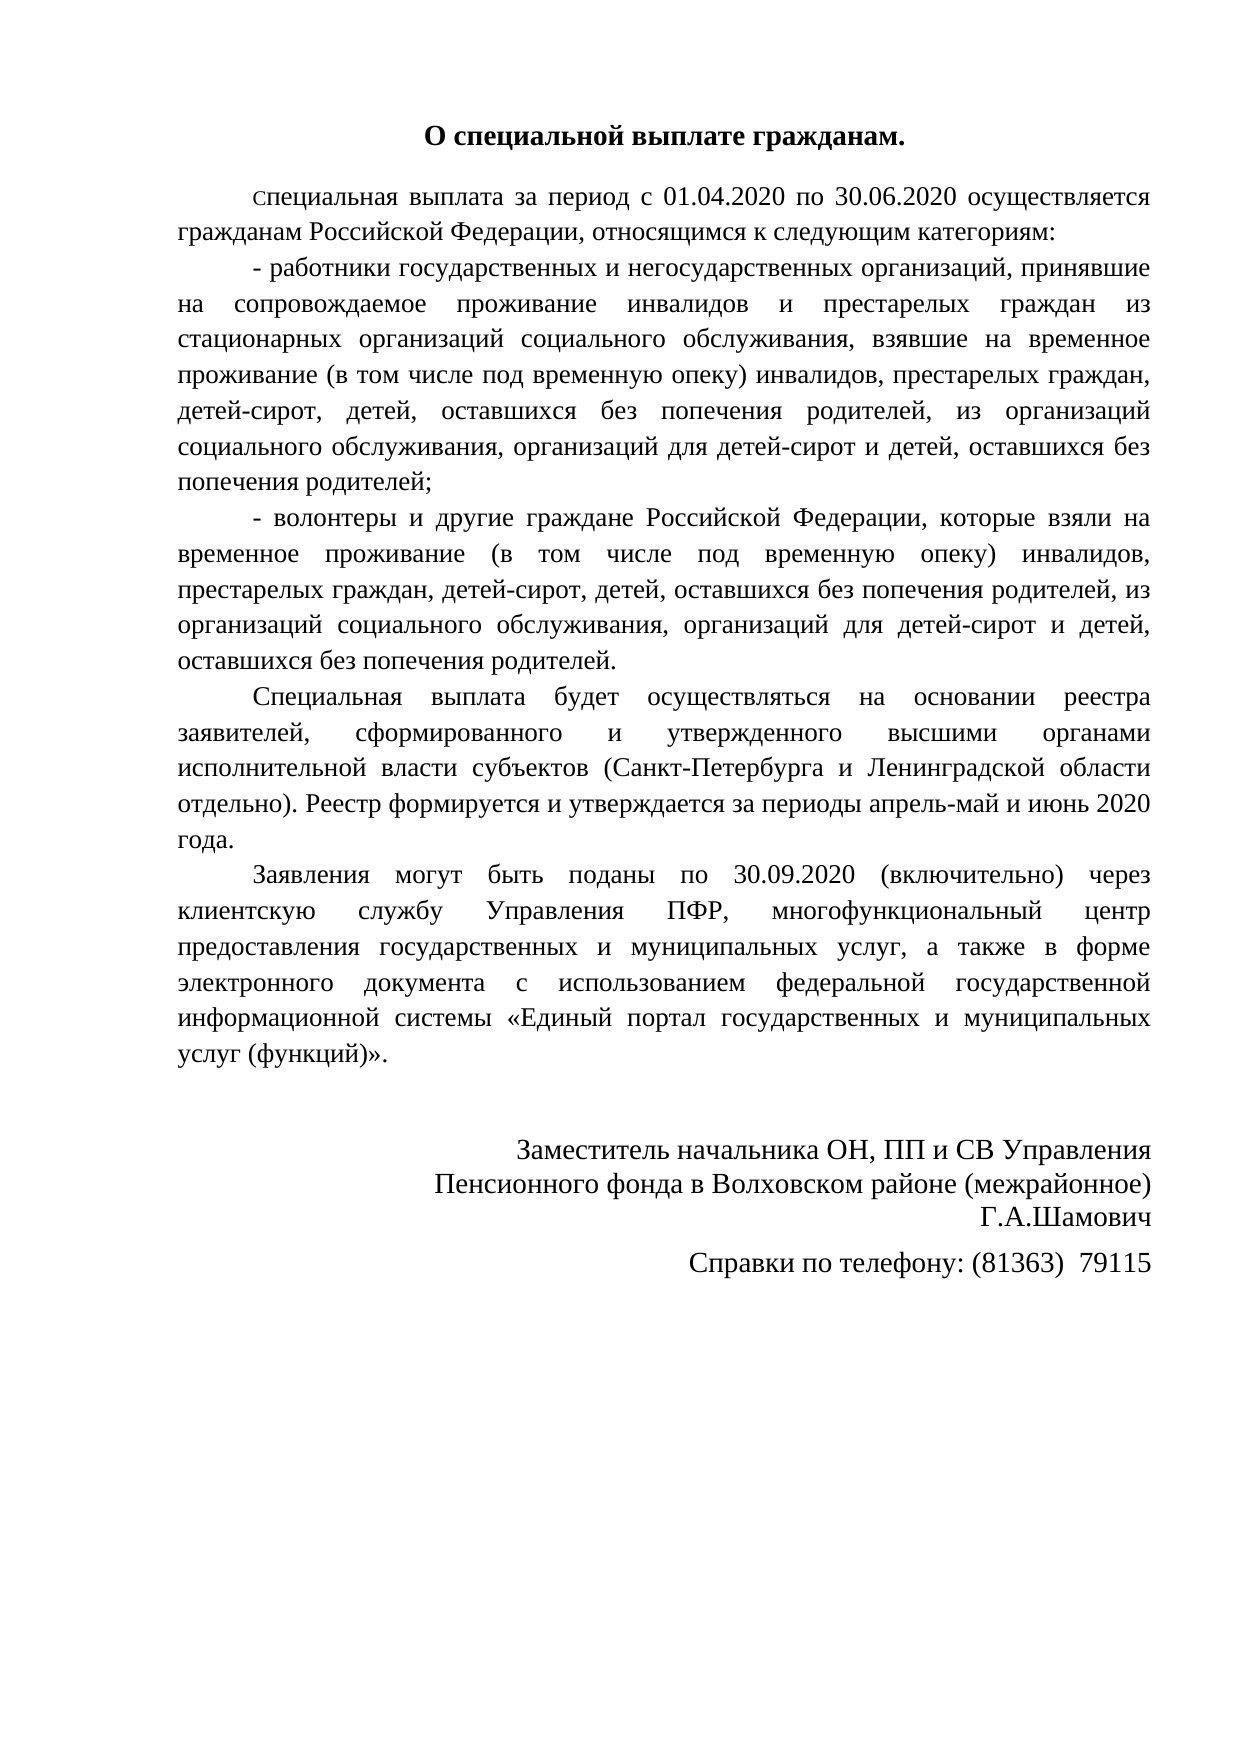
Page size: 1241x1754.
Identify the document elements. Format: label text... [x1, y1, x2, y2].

text Пенсионного фонда в Волховском районе (межрайонное) Г.А.Шамович [177, 1166, 1152, 1233]
text Специальная выплата будет осуществляться на основании реестра заявителей, сформированного и утвержденного высшими органами исполнительной власти субъектов (Санкт-Петербурга и Ленинградской области отдельно). Реестр формируется и утверждается за периоды апрель-май и июнь 2020 года. [177, 680, 1152, 854]
text Заместитель начальника ОН, ПП и СВ Управления [177, 1132, 1152, 1166]
text Справки по телефону: (81363) 79115 [177, 1245, 1152, 1279]
text Специальная выплата за период с 01.04.2020 по 30.06.2020 осуществляется гражданам Российской Федерации, относящимся к следующим категориям: [177, 180, 1152, 247]
text Заявления могут быть поданы по 30.09.2020 (включительно) через клиентскую службу Управления ПФР, многофункциональный центр предоставления государственных и муниципальных услуг, а также в форме электронного документа с использованием федеральной государственной информационной системы «Единый портал государственных и муниципальных услуг (функций)». [177, 858, 1152, 1068]
text - работники государственных и негосударственных организаций, принявшие на сопровождаемое проживание инвалидов и престарелых граждан из стационарных организаций социального обслуживания, взявшие на временное проживание (в том числе под временную опеку) инвалидов, престарелых граждан, детей-сирот, детей, оставшихся без попечения родителей, из организаций социального обслуживания, организаций для детей-сирот и детей, оставшихся без попечения родителей; [177, 251, 1152, 497]
text - волонтеры и другие граждане Российской Федерации, которые взяли на временное проживание (в том числе под временную опеку) инвалидов, престарелых граждан, детей-сирот, детей, оставшихся без попечения родителей, из организаций социального обслуживания, организаций для детей-сирот и детей, оставшихся без попечения родителей. [177, 501, 1152, 675]
text О специальной выплате гражданам. [177, 118, 1152, 152]
